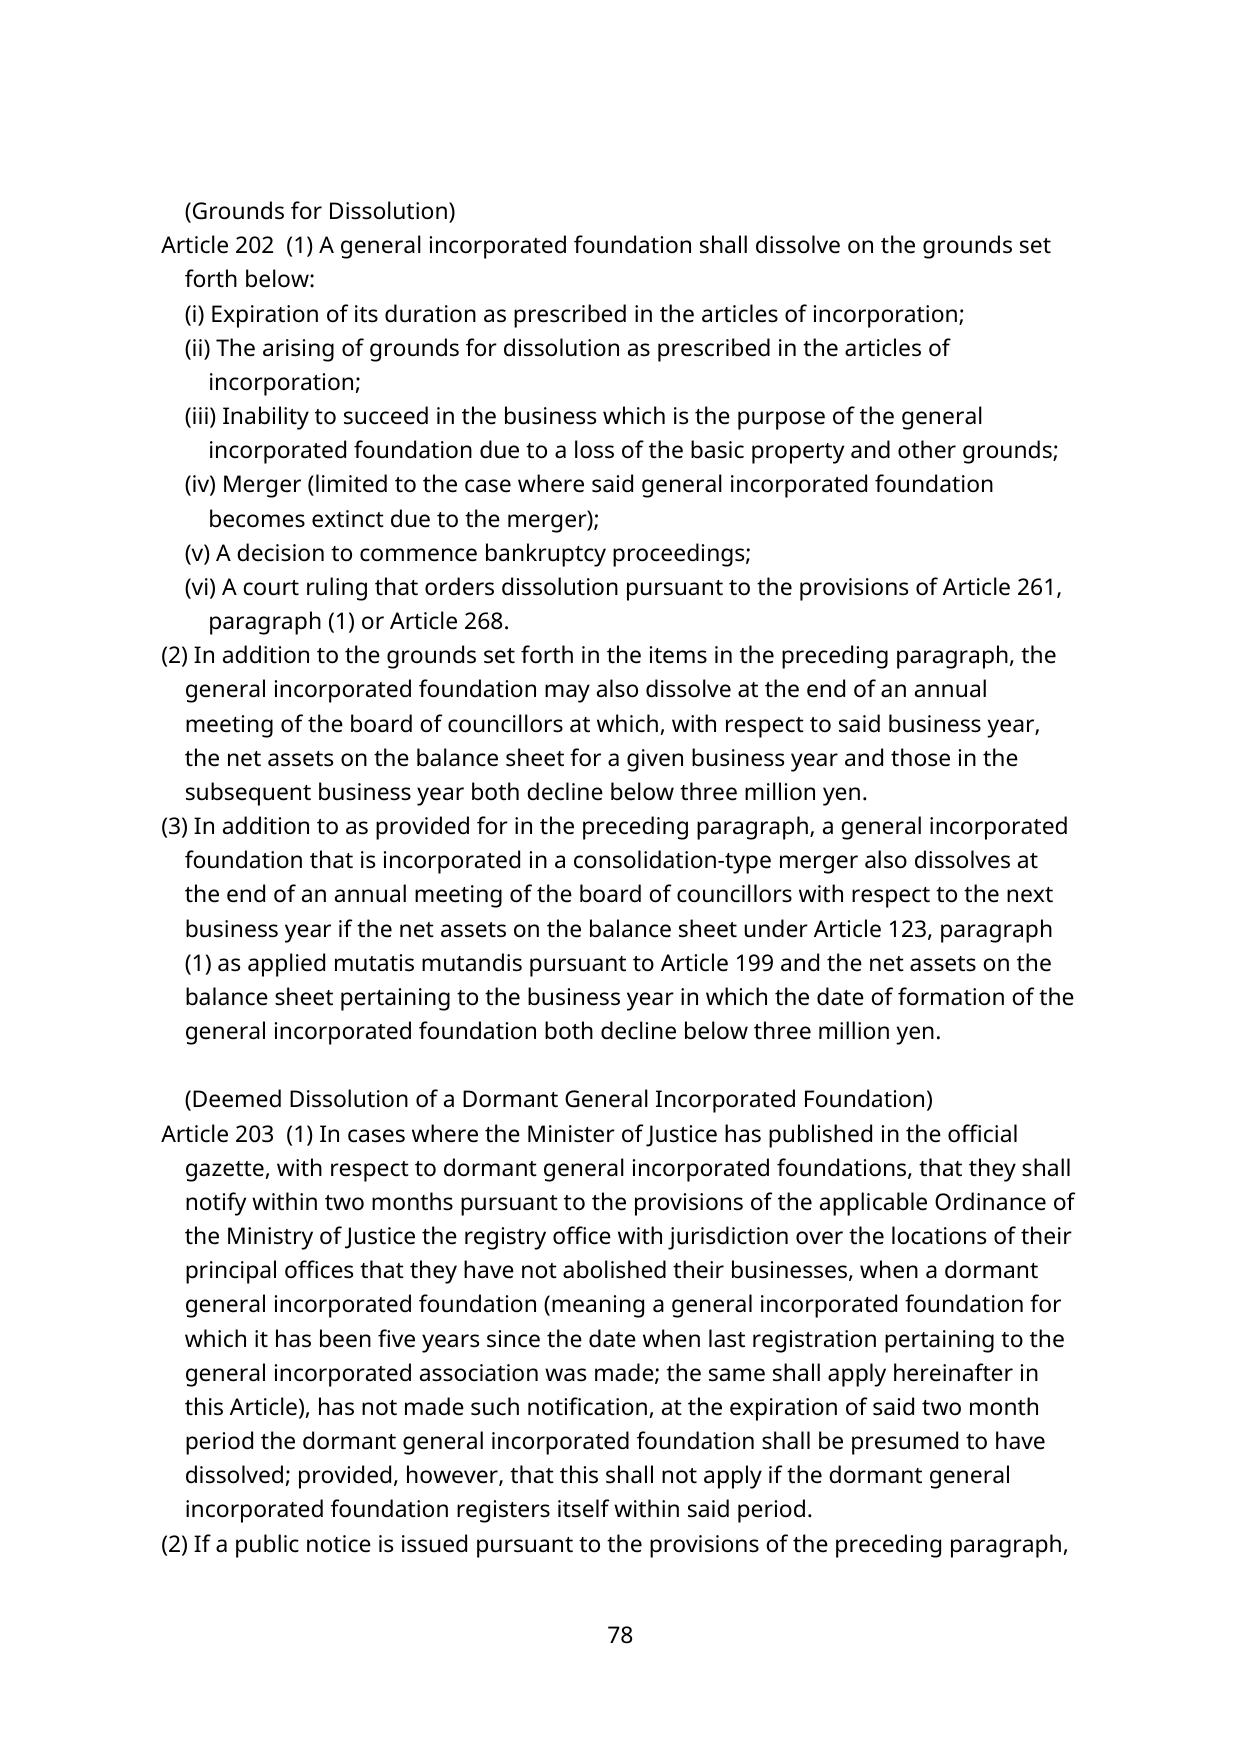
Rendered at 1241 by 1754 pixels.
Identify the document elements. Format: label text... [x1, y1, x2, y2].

text (ii) The arising of grounds for dissolution as prescribed in the articles of incorporation; [184, 330, 1079, 399]
text (v) A decision to commence bankruptcy proceedings; [184, 535, 1079, 569]
text (iv) Merger (limited to the case where said general incorporated foundation becomes extinct due to the merger); [184, 467, 1079, 535]
text (Grounds for Dissolution) [184, 194, 1079, 228]
text (Deemed Dissolution of a Dormant General Incorporated Foundation) [184, 1082, 1079, 1116]
text (2) In addition to the grounds set forth in the items in the preceding paragraph, the general incorporated foundation may also dissolve at the end of an annual meeting of the board of councillors at which, with respect to said business year, the net assets on the balance sheet for a given business year and those in the subsequent business year both decline below three million yen. [161, 638, 1079, 809]
text (3) In addition to as provided for in the preceding paragraph, a general incorporated foundation that is incorporated in a consolidation-type merger also dissolves at the end of an annual meeting of the board of councillors with respect to the next business year if the net assets on the balance sheet under Article 123, paragraph (1) as applied mutatis mutandis pursuant to Article 199 and the net assets on the balance sheet pertaining to the business year in which the date of formation of the general incorporated foundation both decline below three million yen. [161, 809, 1079, 1048]
text (i) Expiration of its duration as prescribed in the articles of incorporation; [184, 296, 1079, 330]
text Article 202 (1) A general incorporated foundation shall dissolve on the grounds set forth below: [161, 228, 1079, 296]
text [161, 1526, 1079, 1560]
text (vi) A court ruling that orders dissolution pursuant to the provisions of Article 261, paragraph (1) or Article 268. [184, 569, 1079, 638]
text Article 203 (1) In cases where the Minister of Justice has published in the official gazette, with respect to dormant general incorporated foundations, that they shall notify within two months pursuant to the provisions of the applicable Ordinance of the Ministry of Justice the registry office with jurisdiction over the locations of their principal offices that they have not abolished their businesses, when a dormant general incorporated foundation (meaning a general incorporated foundation for which it has been five years since the date when last registration pertaining to the general incorporated association was made; the same shall apply hereinafter in this Article), has not made such notification, at the expiration of said two month period the dormant general incorporated foundation shall be presumed to have dissolved; provided, however, that this shall not apply if the dormant general incorporated foundation registers itself within said period. [161, 1116, 1079, 1526]
text (iii) Inability to succeed in the business which is the purpose of the general incorporated foundation due to a loss of the basic property and other grounds; [184, 399, 1079, 467]
